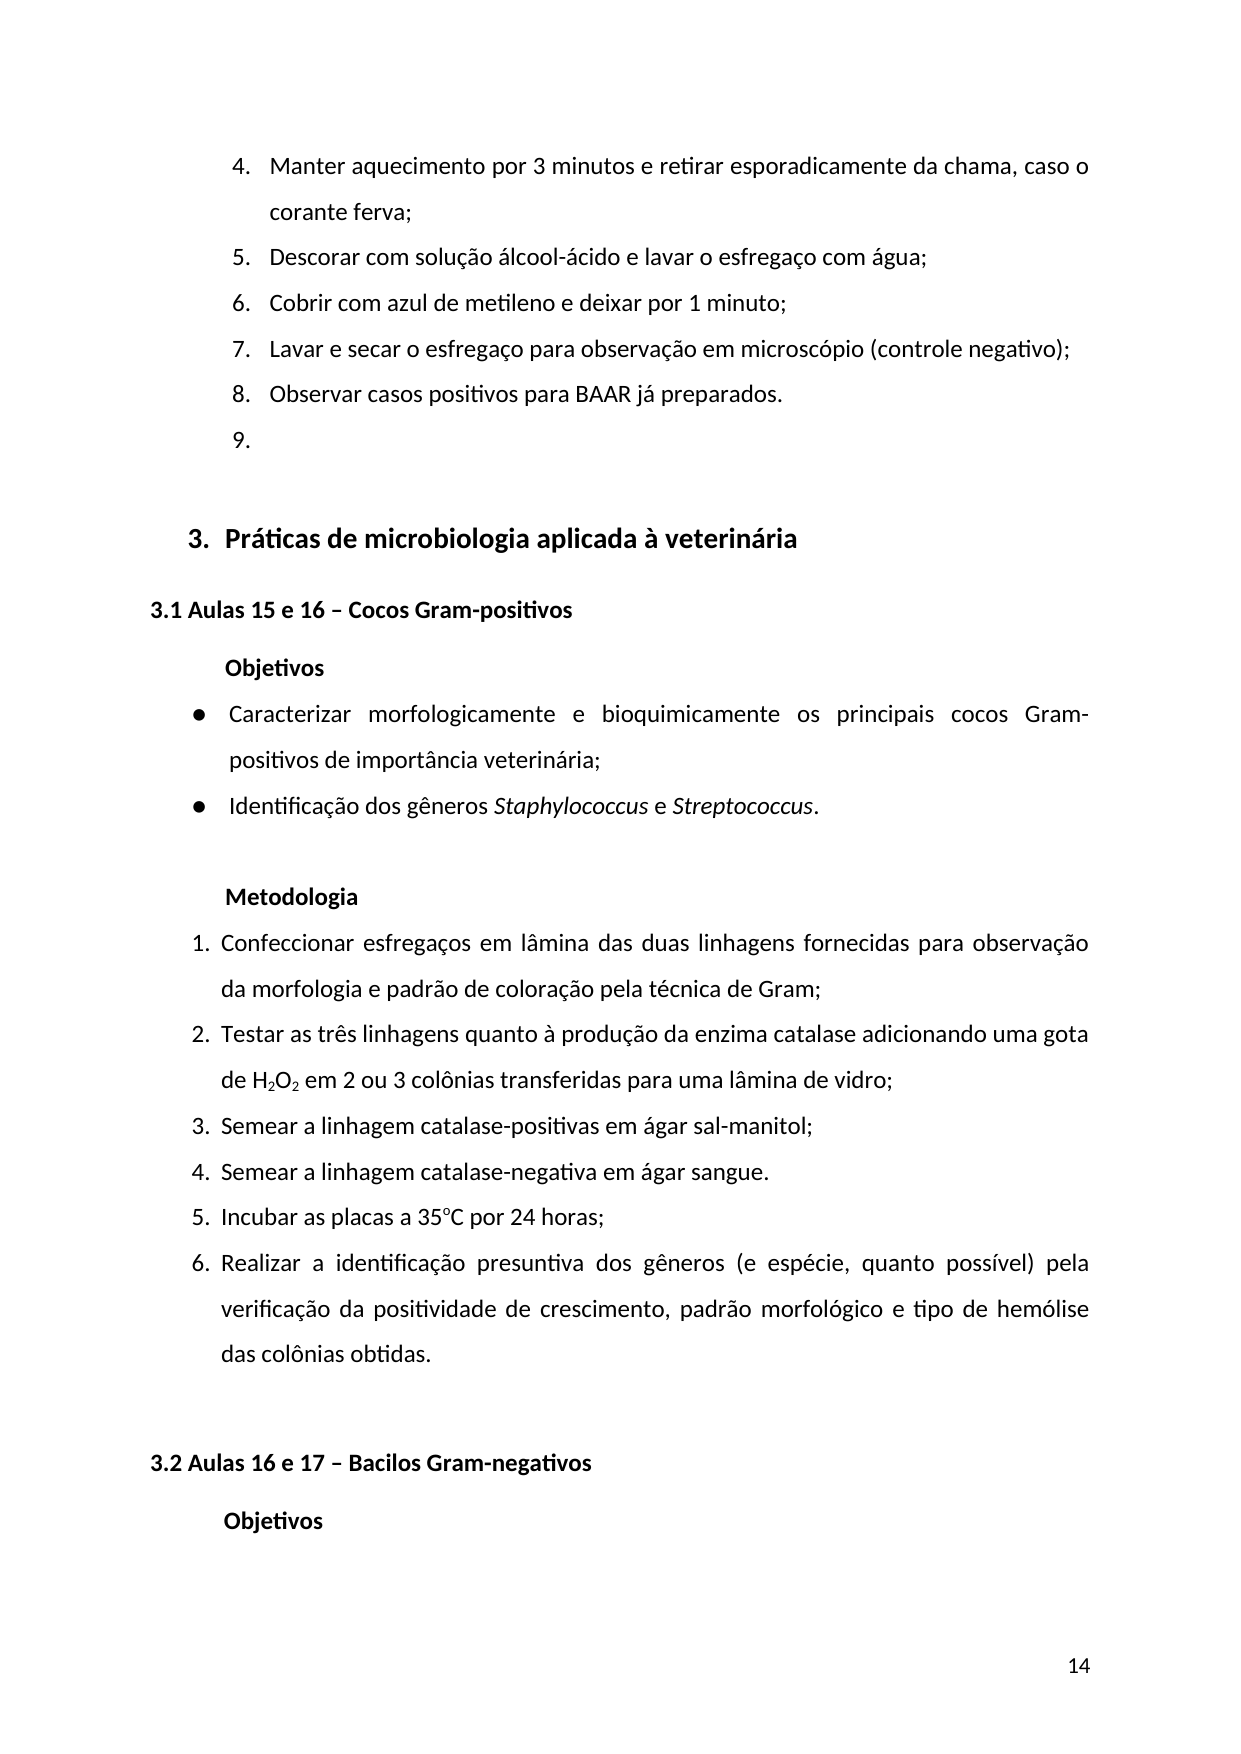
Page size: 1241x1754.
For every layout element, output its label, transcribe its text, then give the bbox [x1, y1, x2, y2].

list Manter aquecimento por 3 minutos e retirar esporadicamente da chama, caso o corante ferva; [232, 150, 1090, 226]
subtitle 3.2 Aulas 16 e 17 – Bacilos Gram-negativos [150, 1447, 1090, 1478]
list Cobrir com azul de metileno e deixar por 1 minuto; [232, 287, 1090, 318]
list Observar casos positivos para BAAR já preparados. [232, 379, 1090, 409]
text Metodologia [150, 881, 1090, 912]
list Realizar a identificação presuntiva dos gêneros (e espécie, quanto possível) pela verificação da positividade de crescimento, padrão morfológico e tipo de hemólise das colônias obtidas. [191, 1247, 1090, 1369]
list Descorar com solução álcool-ácido e lavar o esfregaço com água; [232, 241, 1090, 272]
list Confeccionar esfregaços em lâmina das duas linhagens fornecidas para observação da morfologia e padrão de coloração pela técnica de Gram; [191, 927, 1090, 1003]
list Lavar e secar o esfregaço para observação em microscópio (controle negativo); [232, 333, 1090, 363]
list Identificação dos gêneros Staphylococcus e Streptococcus. [191, 790, 1090, 820]
list Semear a linhagem catalase-negativa em ágar sangue. [191, 1156, 1090, 1186]
text Objetivos [150, 1505, 1090, 1536]
text Objetivos [150, 653, 1090, 683]
list Incubar as placas a 35oC por 24 horas; [191, 1201, 1090, 1232]
list Testar as três linhagens quanto à produção da enzima catalase adicionando uma gota de H2O2 em 2 ou 3 colônias transferidas para uma lâmina de vidro; [191, 1018, 1090, 1095]
list Semear a linhagem catalase-positivas em ágar sal-manitol; [191, 1110, 1090, 1140]
subtitle Práticas de microbiologia aplicada à veterinária [187, 520, 1090, 556]
list Caracterizar morfologicamente e bioquimicamente os principais cocos Gram-positivos de importância veterinária; [191, 698, 1090, 774]
subtitle 3.1 Aulas 15 e 16 – Cocos Gram-positivos [150, 594, 1090, 625]
